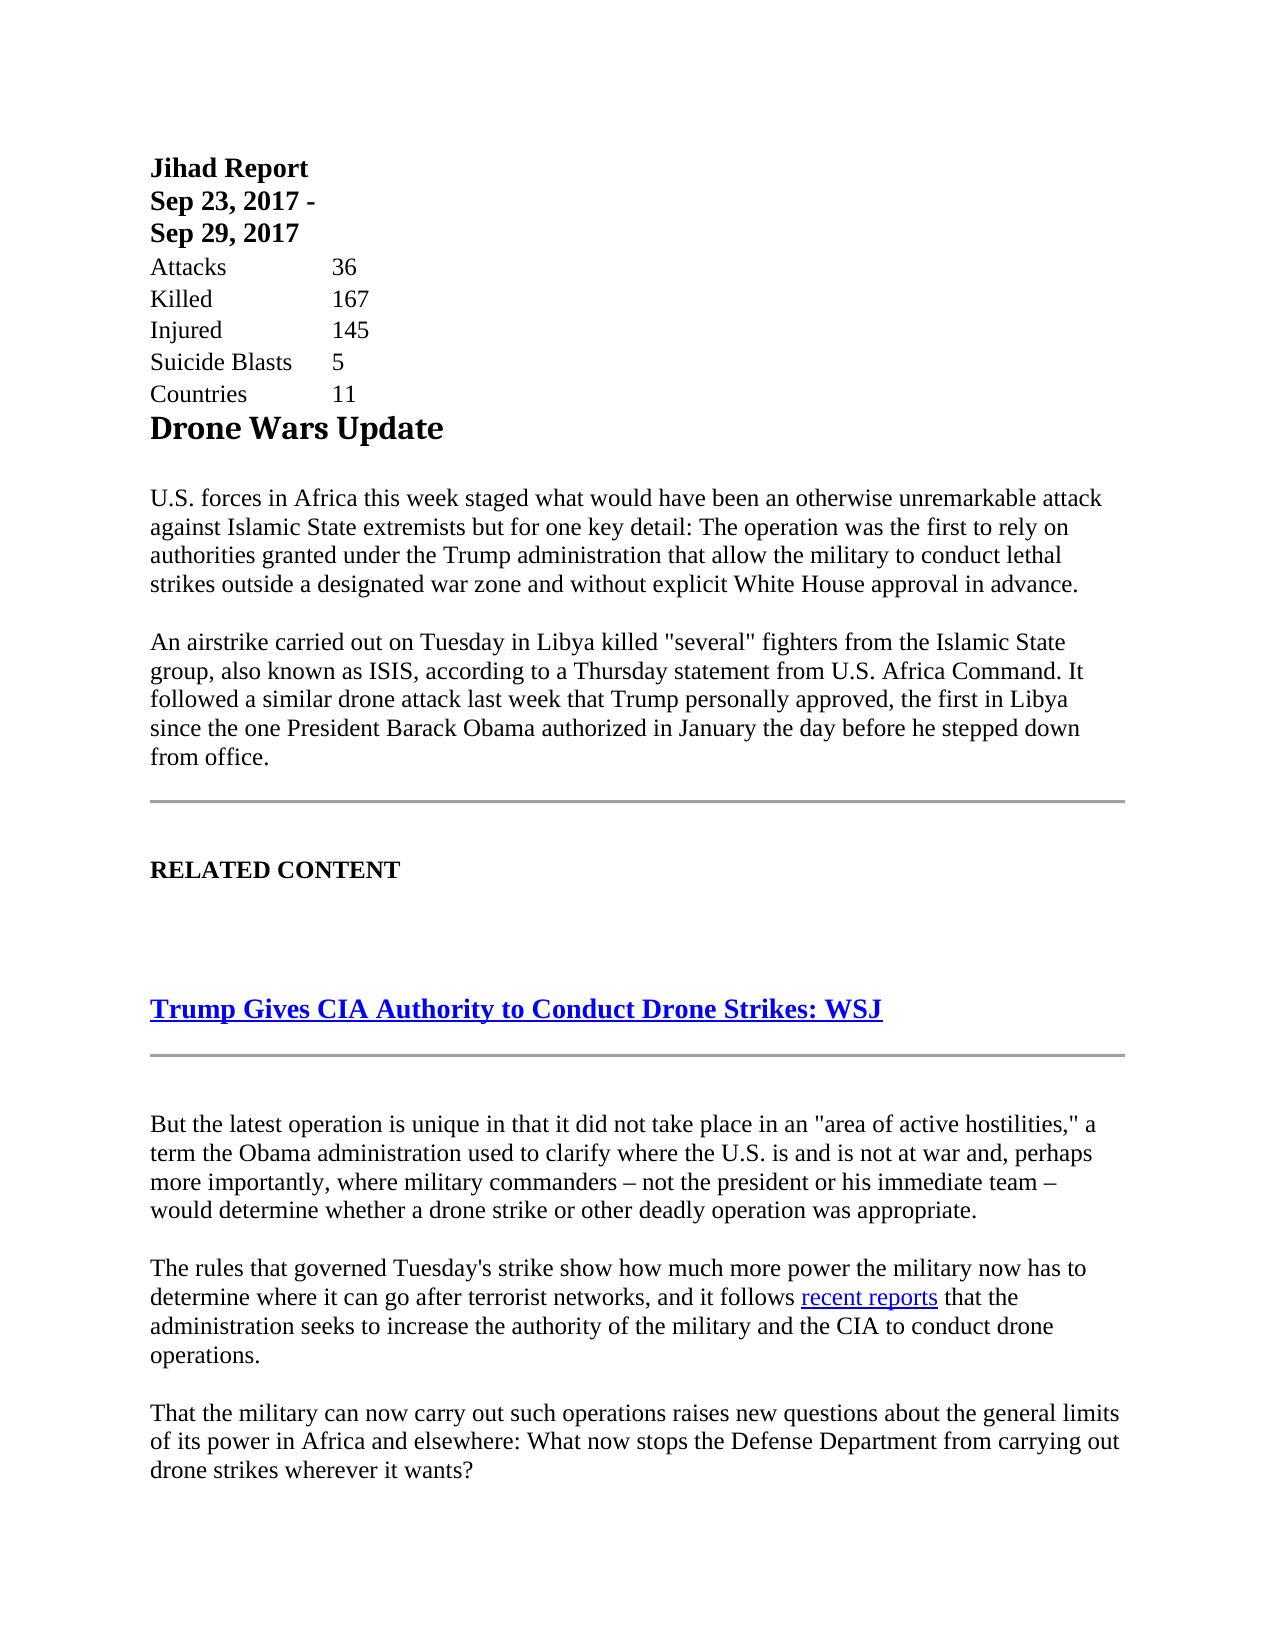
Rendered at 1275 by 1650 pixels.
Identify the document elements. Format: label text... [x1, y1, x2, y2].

table_header Jihad Report Sep 23, 2017 - Sep 29, 2017 [149, 150, 384, 250]
table_cell 36 [330, 250, 384, 282]
table_cell Attacks [149, 250, 330, 282]
table_cell Injured [149, 314, 330, 346]
table_cell 167 [330, 282, 384, 314]
table_cell Suicide Blasts [149, 346, 330, 378]
text That the military can now carry out such operations raises new questions about the general limits of its power in Africa and elsewhere: What now stops the Defense Department from carrying out drone strikes wherever it wants? [150, 1398, 1125, 1484]
table_cell Killed [149, 282, 330, 314]
text An airstrike carried out on Tuesday in Libya killed "several" fighters from the Islamic State group, also known as ISIS, according to a Thursday statement from U.S. Africa Command. It followed a similar drone attack last week that Trump personally approved, the first in Libya since the one President Barack Obama authorized in January the day before he stepped down from office. [150, 627, 1125, 771]
text U.S. forces in Africa this week staged what would have been an otherwise unremarkable attack against Islamic State extremists but for one key detail: The operation was the first to rely on authorities granted under the Trump administration that allow the military to conduct lethal strikes outside a designated war zone and without explicit White House approval in advance. [150, 483, 1125, 598]
table_cell Countries [149, 378, 330, 410]
table_cell 11 [330, 378, 384, 410]
table_cell 145 [330, 314, 384, 346]
text But the latest operation is unique in that it did not take place in an "area of active hostilities," a term the Obama administration used to clarify where the U.S. is and is not at war and, perhaps more importantly, where military commanders – not the president or his immediate team – would determine whether a drone strike or other deadly operation was appropriate. [150, 1109, 1125, 1224]
table_cell 5 [330, 346, 384, 378]
text Trump Gives CIA Authority to Conduct Drone Strikes: WSJ [150, 992, 1125, 1024]
text Drone Wars Update [150, 410, 1125, 448]
text The rules that governed Tuesday's strike show how much more power the military now has to determine where it can go after terrorist networks, and it follows recent reports that the administration seeks to increase the authority of the military and the CIA to conduct drone operations. [150, 1253, 1125, 1368]
text RELATED CONTENT [150, 856, 1125, 884]
